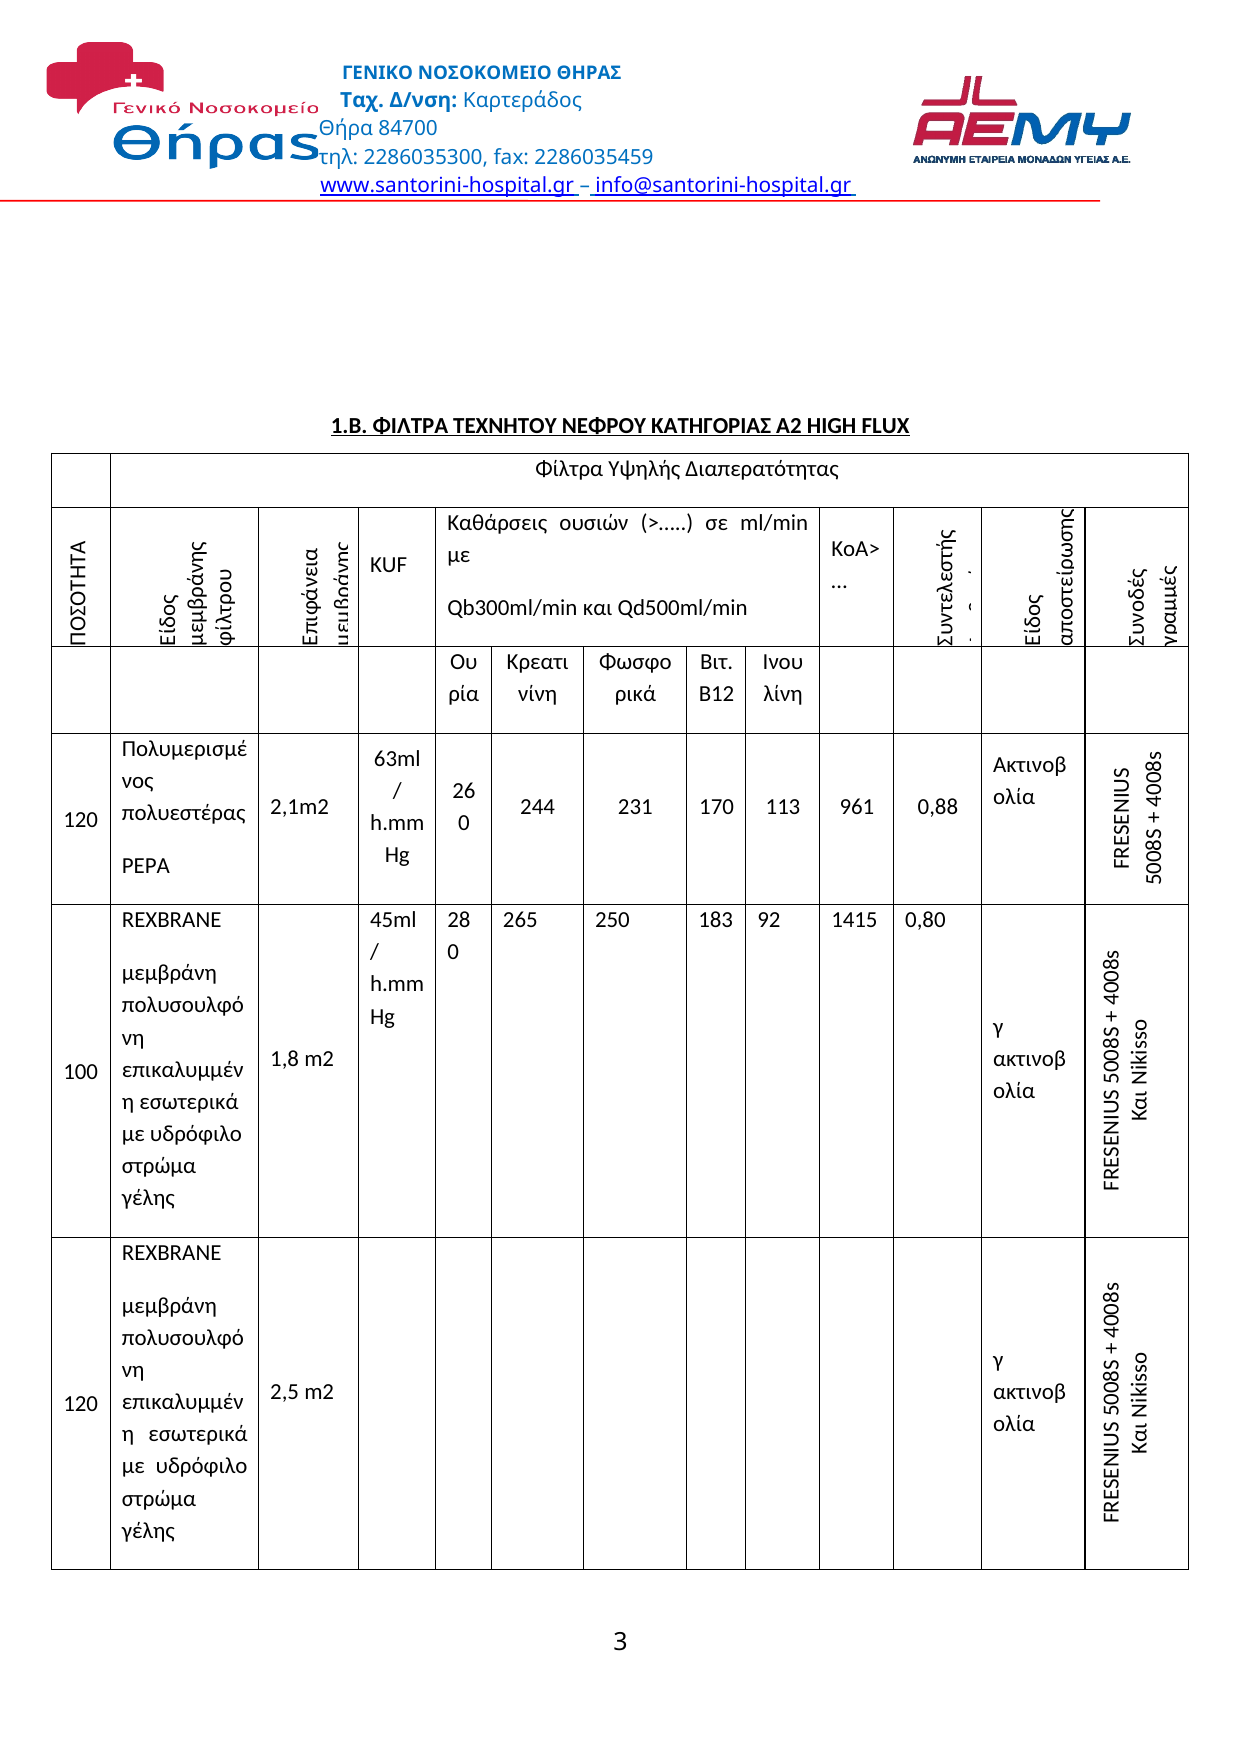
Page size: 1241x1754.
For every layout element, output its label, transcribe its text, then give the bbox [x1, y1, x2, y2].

table_cell REXBRANE μεμβράνη πολυσουλφόνη επικαλυμμένη εσωτερικά με υδρόφιλο στρώμα γέλης [111, 905, 258, 1237]
table_cell 961 [820, 734, 893, 904]
table_cell 63ml/h.mmHg [359, 734, 435, 904]
table_cell [1086, 647, 1188, 733]
table_cell [894, 647, 981, 733]
table_cell [52, 647, 110, 733]
table_cell FRESENIUS 5008S + 4008s Και Nikisso [1086, 734, 1188, 904]
table_cell Πολυμερισμένος πολυεστέρας PEPA [111, 734, 258, 904]
table_cell REXBRANE μεμβράνη πολυσουλφόνη επικαλυμμένη εσωτερικά με υδρόφιλο στρώμα γέλης [111, 1238, 258, 1569]
table_cell [820, 1238, 893, 1569]
table_cell 1,8 m2 [259, 905, 358, 1237]
table_cell [436, 1238, 491, 1569]
table_cell Επιφάνεια μεμβράνης φίλτρου [259, 508, 358, 646]
table_cell 100 [52, 905, 110, 1237]
table_cell Φωσφο ρικά [584, 647, 686, 733]
table_cell [259, 647, 358, 733]
table_cell Συντελεστής Διαβατότητας Β2-Μ [894, 508, 981, 646]
table_cell 2,1m2 [259, 734, 358, 904]
table_cell Καθάρσεις ουσιών (>…..) σε ml/min με Qb300ml/min και Qd500ml/min [436, 508, 819, 646]
table_cell 170 [687, 734, 745, 904]
table_cell 2,5 m2 [259, 1238, 358, 1569]
table_cell 231 [584, 734, 686, 904]
table_cell Κρεατι νίνη [492, 647, 583, 733]
table_cell 0,80 [894, 905, 981, 1237]
table_cell Ινου λίνη [746, 647, 819, 733]
table_cell Είδος μεμβράνης φίλτρου [111, 508, 258, 646]
table_cell [584, 1238, 686, 1569]
table_cell 45ml/h.mmHg [359, 905, 435, 1237]
table_cell [111, 647, 258, 733]
table_header [52, 454, 110, 507]
text 1.Β. ΦΙΛΤΡΑ ΤΕΧΝΗΤΟΥ ΝΕΦΡΟΥ ΚΑΤΗΓΟΡΙΑΣ Α2 HIGH FLUX [75, 411, 1165, 439]
picture [46, 42, 319, 169]
table_cell γ ακτινοβολία [982, 905, 1084, 1237]
table_cell 260 [436, 734, 491, 904]
table_cell Ακτινοβολία [982, 734, 1084, 904]
table_cell Συνοδές γραμμές [1086, 508, 1188, 646]
table_cell 265 [492, 905, 583, 1237]
table_cell 183 [687, 905, 745, 1237]
table_cell [492, 1238, 583, 1569]
table_cell FRESENIUS 5008S + 4008s Και Nikisso [1086, 1238, 1188, 1569]
table_cell FRESENIUS 5008S + 4008s Και Nikisso [1086, 905, 1188, 1237]
table_cell 244 [492, 734, 583, 904]
table_cell Είδος αποστείρωσης [982, 508, 1084, 646]
table_cell 1415 [820, 905, 893, 1237]
table_cell [359, 1238, 435, 1569]
table_cell γ ακτινοβολία [982, 1238, 1084, 1569]
table_cell 280 [436, 905, 491, 1237]
table_cell 92 [746, 905, 819, 1237]
table_cell ΠΟΣΟΤΗΤΑ [52, 508, 110, 646]
table_cell Ουρία [436, 647, 491, 733]
table_cell [359, 647, 435, 733]
table_cell 113 [746, 734, 819, 904]
picture [903, 53, 1145, 183]
table_cell 120 [52, 734, 110, 904]
table_cell 120 [52, 1238, 110, 1569]
table_cell [820, 647, 893, 733]
table_cell 250 [584, 905, 686, 1237]
table_cell [982, 647, 1084, 733]
table_cell Βιτ.Β12 [687, 647, 745, 733]
table_header Φίλτρα Υψηλής Διαπερατότητας [111, 454, 1188, 507]
table_cell [894, 1238, 981, 1569]
table_cell KUF [359, 508, 435, 646]
table_cell [687, 1238, 745, 1569]
table_cell [746, 1238, 819, 1569]
table_cell KoA>… [820, 508, 893, 646]
table_cell 0,88 [894, 734, 981, 904]
